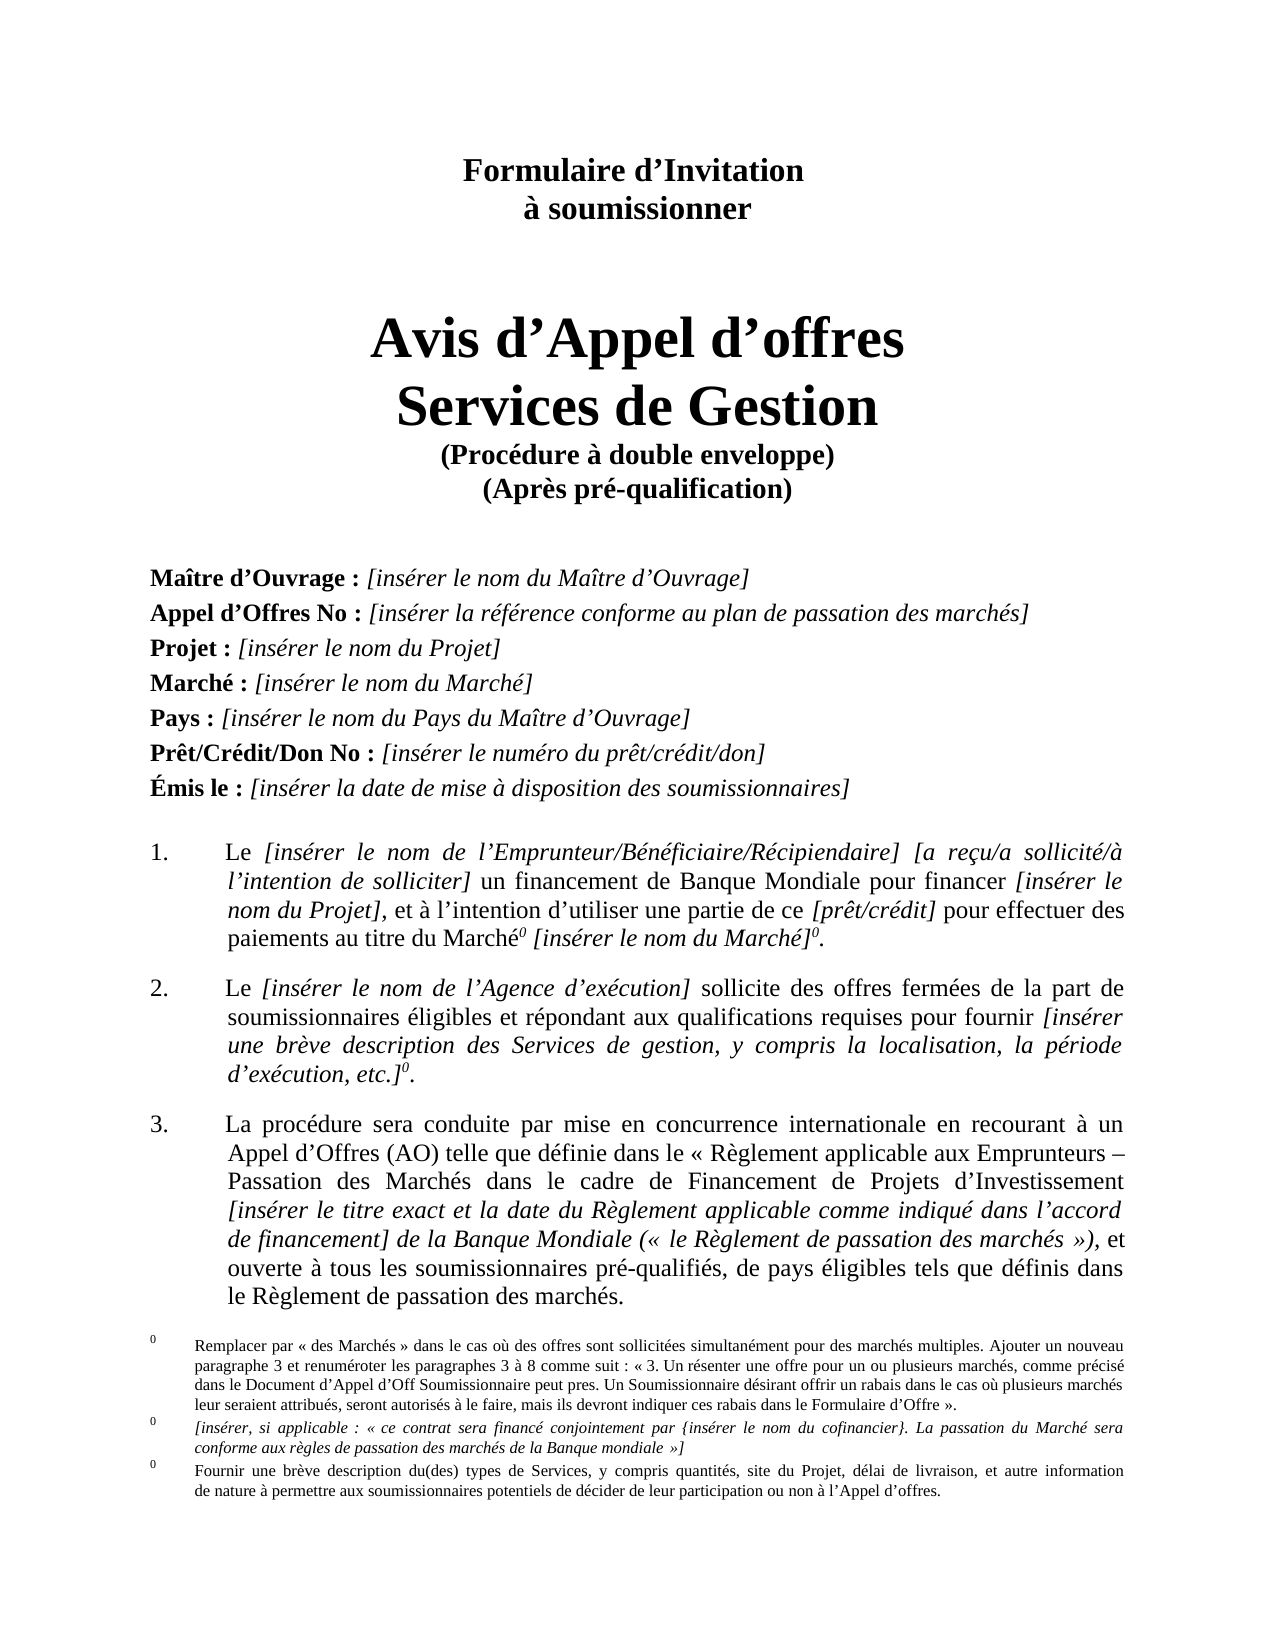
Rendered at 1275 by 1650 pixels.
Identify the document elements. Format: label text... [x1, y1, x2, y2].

subtitle Avis d’Appel d’offres [150, 303, 1125, 370]
text Pays : [insérer le nom du Pays du Maître d’Ouvrage] [150, 703, 1125, 732]
text Prêt/Crédit/Don No : [insérer le numéro du prêt/crédit/don] [150, 738, 1125, 767]
subtitle (Après pré-qualification) [150, 471, 1125, 504]
text Appel d’Offres No : [insérer la référence conforme au plan de passation des marchés] [150, 598, 1125, 627]
subtitle (Procédure à double enveloppe) [150, 437, 1125, 471]
text Projet : [insérer le nom du Projet] [150, 633, 1125, 662]
list Le [insérer le nom de l’Agence d’exécution] sollicite des offres fermées de la part de soumissionnaires éligibles et répondant aux qualifications requises pour fournir [insérer une brève description des Services de gestion, y compris la localisation, la période d’exécution, etc.]. [150, 973, 1125, 1088]
text Émis le : [insérer la date de mise à disposition des soumissionnaires] [150, 773, 1125, 802]
list Le [insérer le nom de l’Emprunteur/Bénéficiaire/Récipiendaire] [a reçu/a sollicité/à l’intention de solliciter] un financement de Banque Mondiale pour financer [insérer le nom du Projet], et à l’intention d’utiliser une partie de ce [prêt/crédit] pour effectuer des paiements au titre du Marché [insérer le nom du Marché]. [150, 837, 1125, 952]
text Maître d’Ouvrage : [insérer le nom du Maître d’Ouvrage] [150, 563, 1125, 592]
subtitle Services de Gestion [150, 370, 1125, 437]
list La procédure sera conduite par mise en concurrence internationale en recourant à un Appel d’Offres (AO) telle que définie dans le « Règlement applicable aux Emprunteurs – Passation des Marchés dans le cadre de Financement de Projets d’Investissement [insérer le titre exact et la date du Règlement applicable comme indiqué dans l’accord de financement] de la Banque Mondiale (« le Règlement de passation des marchés »), et ouverte à tous les soumissionnaires pré-qualifiés, de pays éligibles tels que définis dans le Règlement de passation des marchés. [150, 1109, 1125, 1310]
text Marché : [insérer le nom du Marché] [150, 668, 1125, 697]
text Formulaire d’Invitation à soumissionner [150, 150, 1125, 227]
